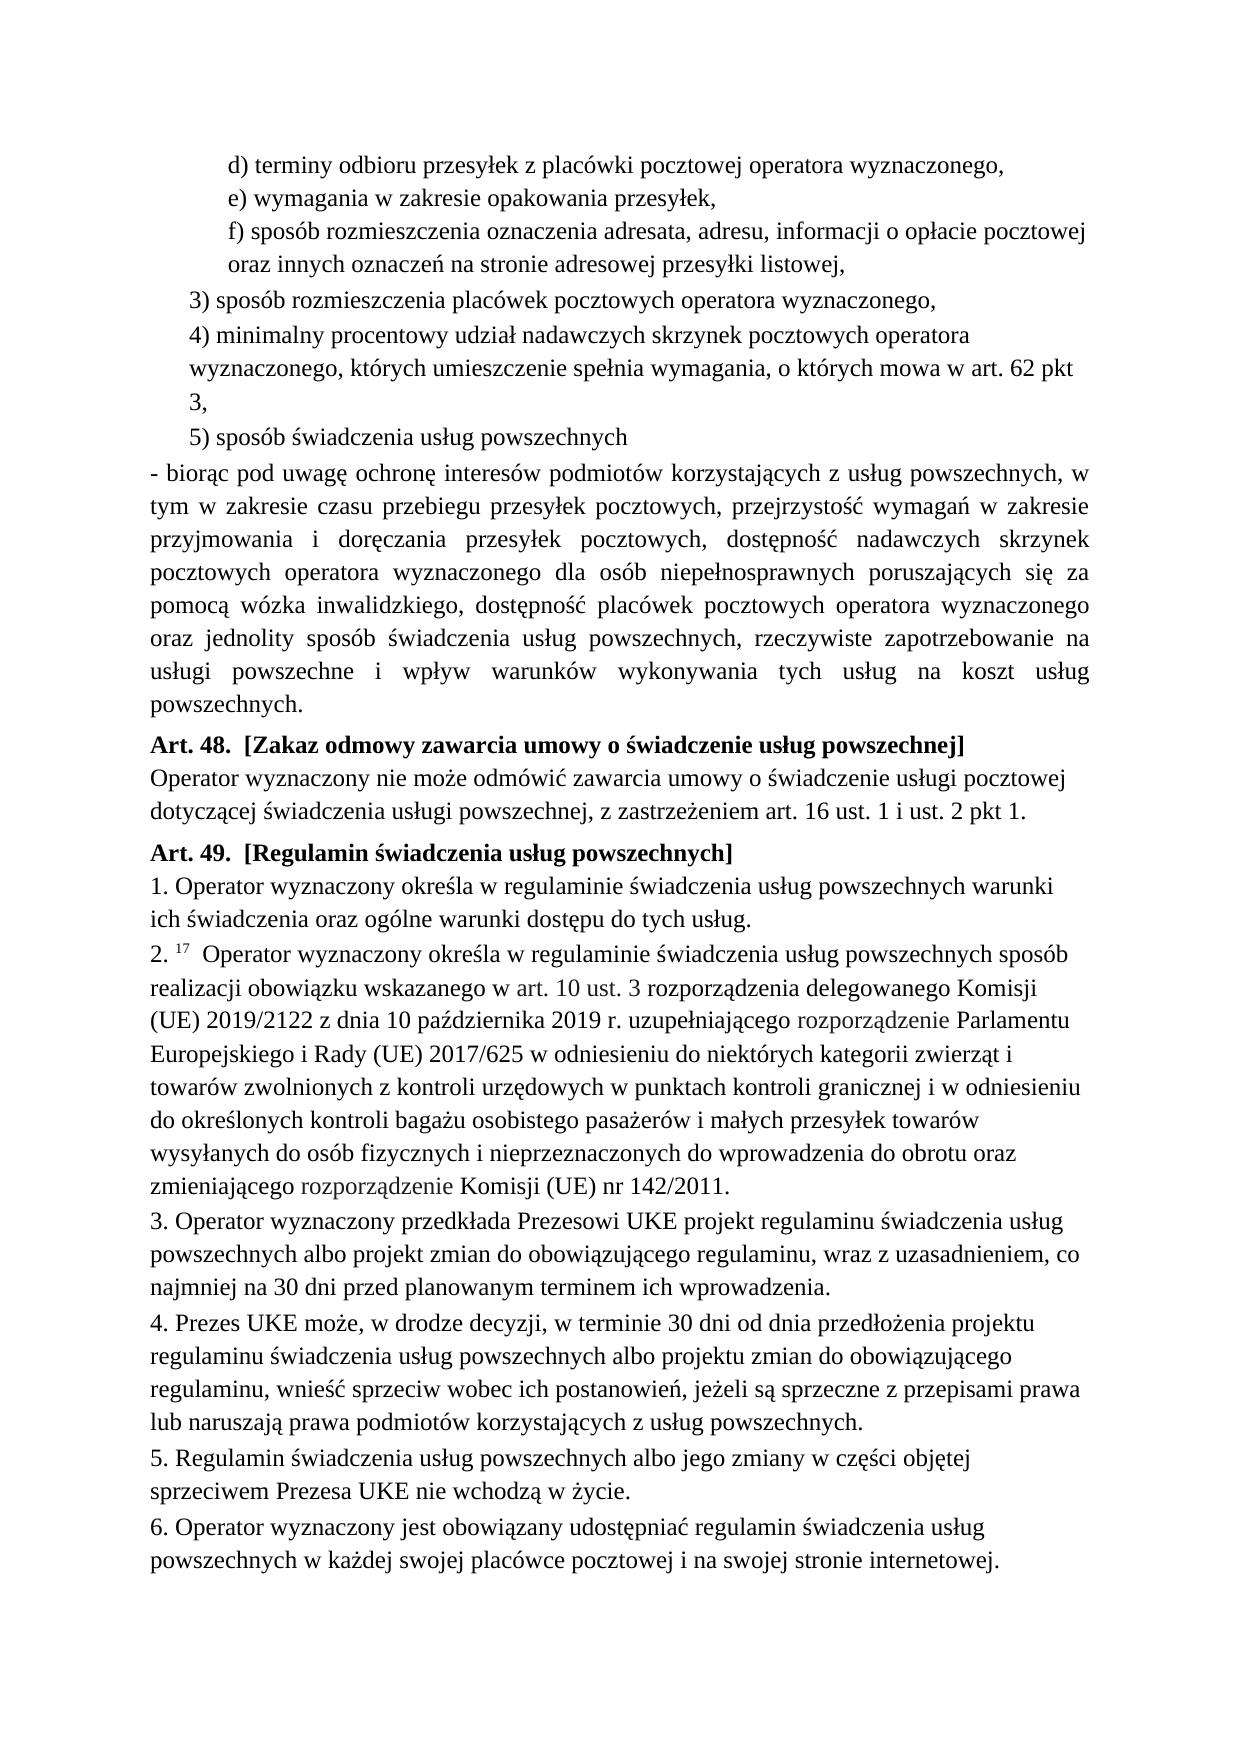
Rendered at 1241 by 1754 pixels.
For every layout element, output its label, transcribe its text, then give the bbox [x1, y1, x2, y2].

text Art. 49. [Regulamin świadczenia usług powszechnych] [150, 838, 1090, 867]
text d) terminy odbioru przesyłek z placówki pocztowej operatora wyznaczonego, [228, 150, 1090, 179]
text Art. 48. [Zakaz odmowy zawarcia umowy o świadczenie usług powszechnej] [150, 730, 1090, 759]
text 6. Operator wyznaczony jest obowiązany udostępniać regulamin świadczenia usług powszechnych w każdej swojej placówce pocztowej i na swojej stronie internetowej. [150, 1512, 1090, 1573]
text 4. Prezes UKE może, w drodze decyzji, w terminie 30 dni od dnia przedłożenia projektu regulaminu świadczenia usług powszechnych albo projektu zmian do obowiązującego regulaminu, wnieść sprzeciw wobec ich postanowień, jeżeli są sprzeczne z przepisami prawa lub naruszają prawa podmiotów korzystających z usług powszechnych. [150, 1308, 1090, 1436]
text 3. Operator wyznaczony przedkłada Prezesowi UKE projekt regulaminu świadczenia usług powszechnych albo projekt zmian do obowiązującego regulaminu, wraz z uzasadnieniem, co najmniej na 30 dni przed planowanym terminem ich wprowadzenia. [150, 1206, 1090, 1301]
text - biorąc pod uwagę ochronę interesów podmiotów korzystających z usług powszechnych, w tym w zakresie czasu przebiegu przesyłek pocztowych, przejrzystość wymagań w zakresie przyjmowania i doręczania przesyłek pocztowych, dostępność nadawczych skrzynek pocztowych operatora wyznaczonego dla osób niepełnosprawnych poruszających się za pomocą wózka inwalidzkiego, dostępność placówek pocztowych operatora wyznaczonego oraz jednolity sposób świadczenia usług powszechnych, rzeczywiste zapotrzebowanie na usługi powszechne i wpływ warunków wykonywania tych usług na koszt usług powszechnych. [150, 458, 1090, 718]
text 2. 17 Operator wyznaczony określa w regulaminie świadczenia usług powszechnych sposób realizacji obowiązku wskazanego w art. 10 ust. 3 rozporządzenia delegowanego Komisji (UE) 2019/2122 z dnia 10 października 2019 r. uzupełniającego rozporządzenie Parlamentu Europejskiego i Rady (UE) 2017/625 w odniesieniu do niektórych kategorii zwierząt i towarów zwolnionych z kontroli urzędowych w punktach kontroli granicznej i w odniesieniu do określonych kontroli bagażu osobistego pasażerów i małych przesyłek towarów wysyłanych do osób fizycznych i nieprzeznaczonych do wprowadzenia do obrotu oraz zmieniającego rozporządzenie Komisji (UE) nr 142/2011. [150, 939, 1090, 1199]
text f) sposób rozmieszczenia oznaczenia adresata, adresu, informacji o opłacie pocztowej oraz innych oznaczeń na stronie adresowej przesyłki listowej, [228, 216, 1090, 278]
text Operator wyznaczony nie może odmówić zawarcia umowy o świadczenie usługi pocztowej dotyczącej świadczenia usługi powszechnej, z zastrzeżeniem art. 16 ust. 1 i ust. 2 pkt 1. [150, 763, 1090, 825]
text 4) minimalny procentowy udział nadawczych skrzynek pocztowych operatora wyznaczonego, których umieszczenie spełnia wymagania, o których mowa w art. 62 pkt 3, [189, 321, 1090, 415]
text e) wymagania w zakresie opakowania przesyłek, [228, 183, 1090, 212]
text 3) sposób rozmieszczenia placówek pocztowych operatora wyznaczonego, [189, 285, 1090, 313]
text 5) sposób świadczenia usług powszechnych [189, 422, 1090, 451]
text 1. Operator wyznaczony określa w regulaminie świadczenia usług powszechnych warunki ich świadczenia oraz ogólne warunki dostępu do tych usług. [150, 871, 1090, 933]
text 5. Regulamin świadczenia usług powszechnych albo jego zmiany w części objętej sprzeciwem Prezesa UKE nie wchodzą w życie. [150, 1443, 1090, 1505]
